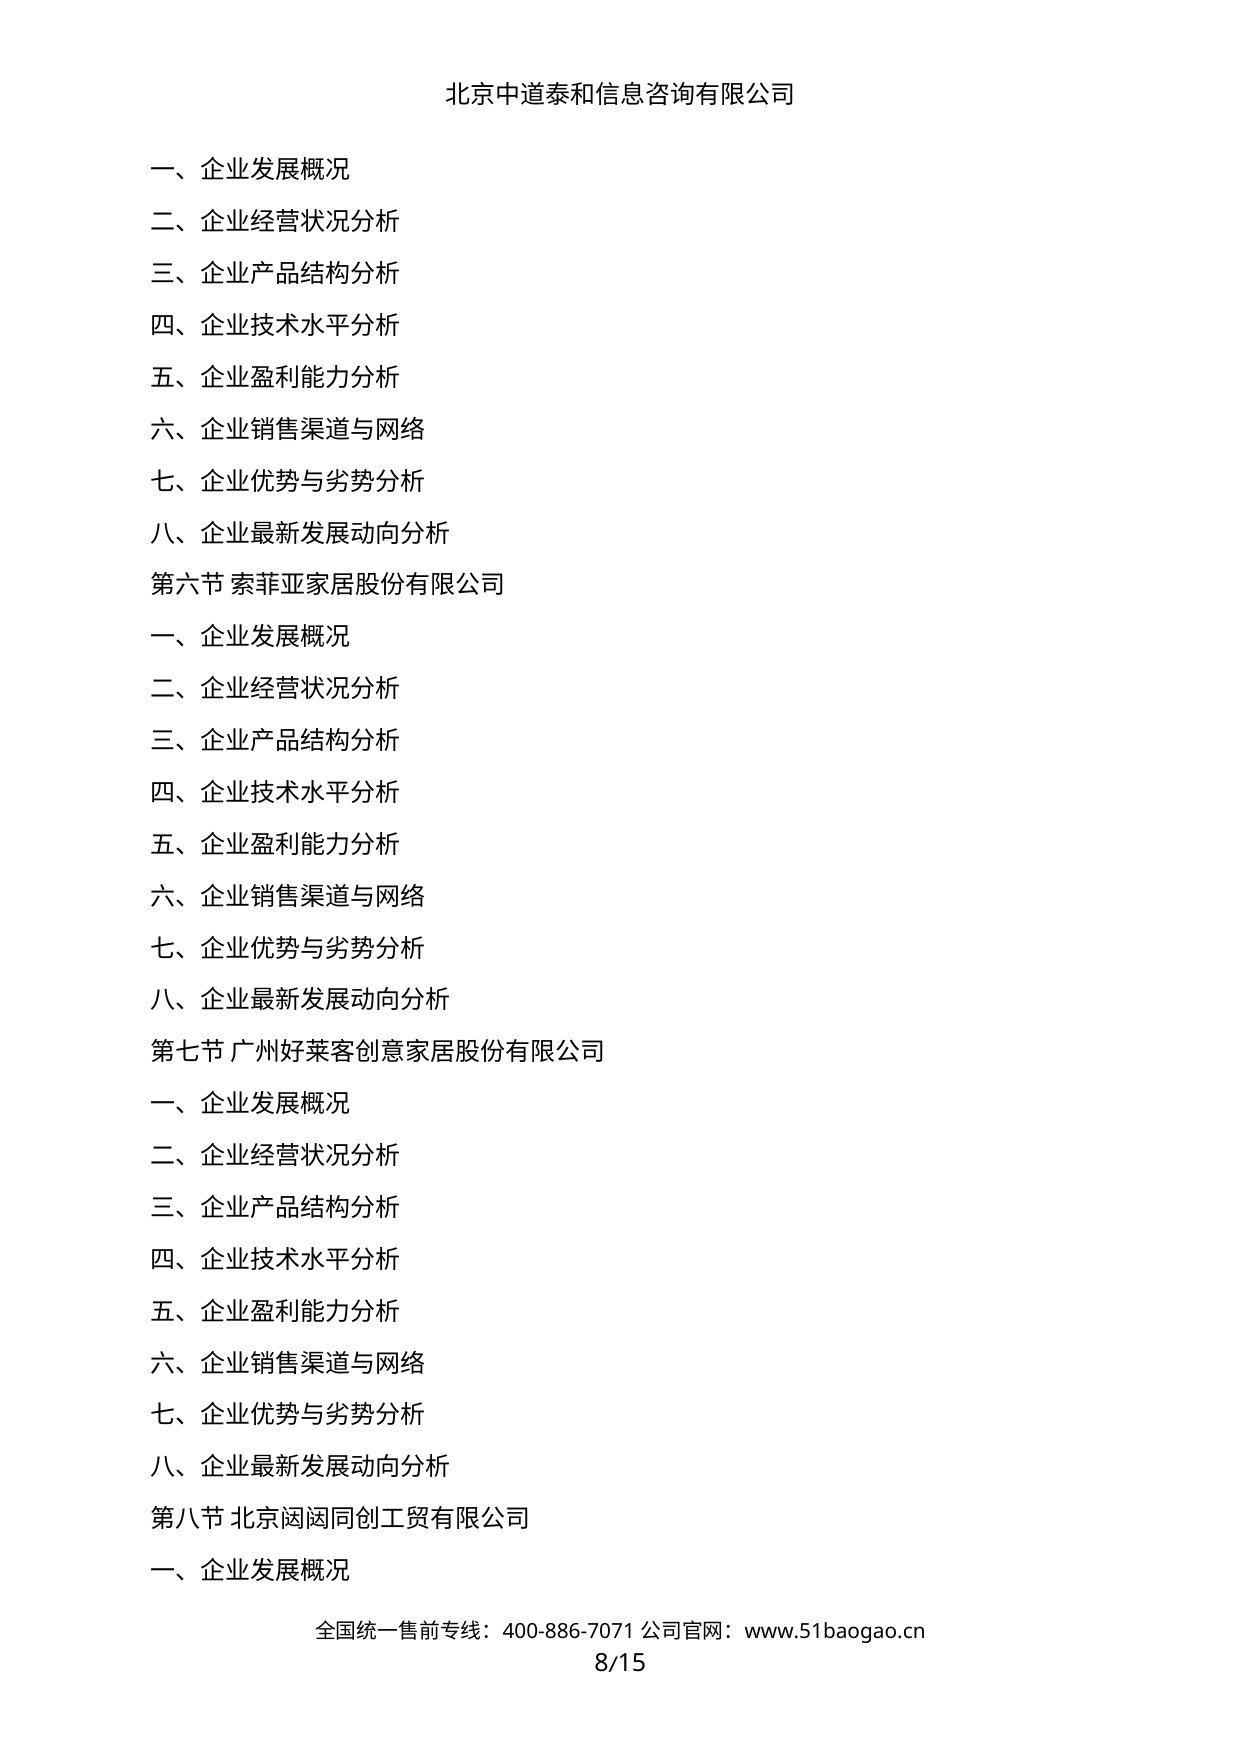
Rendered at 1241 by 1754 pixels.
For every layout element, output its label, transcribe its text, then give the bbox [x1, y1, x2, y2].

text 六、企业销售渠道与网络 [150, 876, 1090, 912]
text 第七节 广州好莱客创意家居股份有限公司 [150, 1032, 1090, 1068]
text 二、企业经营状况分析 [150, 202, 1090, 238]
text 五、企业盈利能力分析 [150, 357, 1090, 394]
text 四、企业技术水平分析 [150, 772, 1090, 809]
text 七、企业优势与劣势分析 [150, 461, 1090, 497]
text 七、企业优势与劣势分析 [150, 1395, 1090, 1431]
text 五、企业盈利能力分析 [150, 1291, 1090, 1327]
text 一、企业发展概况 [150, 150, 1090, 186]
text 八、企业最新发展动向分析 [150, 513, 1090, 549]
text 二、企业经营状况分析 [150, 669, 1090, 705]
text 四、企业技术水平分析 [150, 1239, 1090, 1276]
text 第六节 索菲亚家居股份有限公司 [150, 565, 1090, 601]
text 三、企业产品结构分析 [150, 254, 1090, 290]
text 第八节 北京闼闼同创工贸有限公司 [150, 1499, 1090, 1535]
text 八、企业最新发展动向分析 [150, 980, 1090, 1016]
text 七、企业优势与劣势分析 [150, 928, 1090, 964]
text 八、企业最新发展动向分析 [150, 1447, 1090, 1483]
text 三、企业产品结构分析 [150, 1187, 1090, 1224]
text 四、企业技术水平分析 [150, 306, 1090, 342]
text 五、企业盈利能力分析 [150, 824, 1090, 861]
text 六、企业销售渠道与网络 [150, 1343, 1090, 1379]
text 一、企业发展概况 [150, 1551, 1090, 1587]
text 一、企业发展概况 [150, 617, 1090, 653]
text 三、企业产品结构分析 [150, 721, 1090, 757]
text 六、企业销售渠道与网络 [150, 409, 1090, 446]
text 二、企业经营状况分析 [150, 1136, 1090, 1172]
text 一、企业发展概况 [150, 1084, 1090, 1120]
